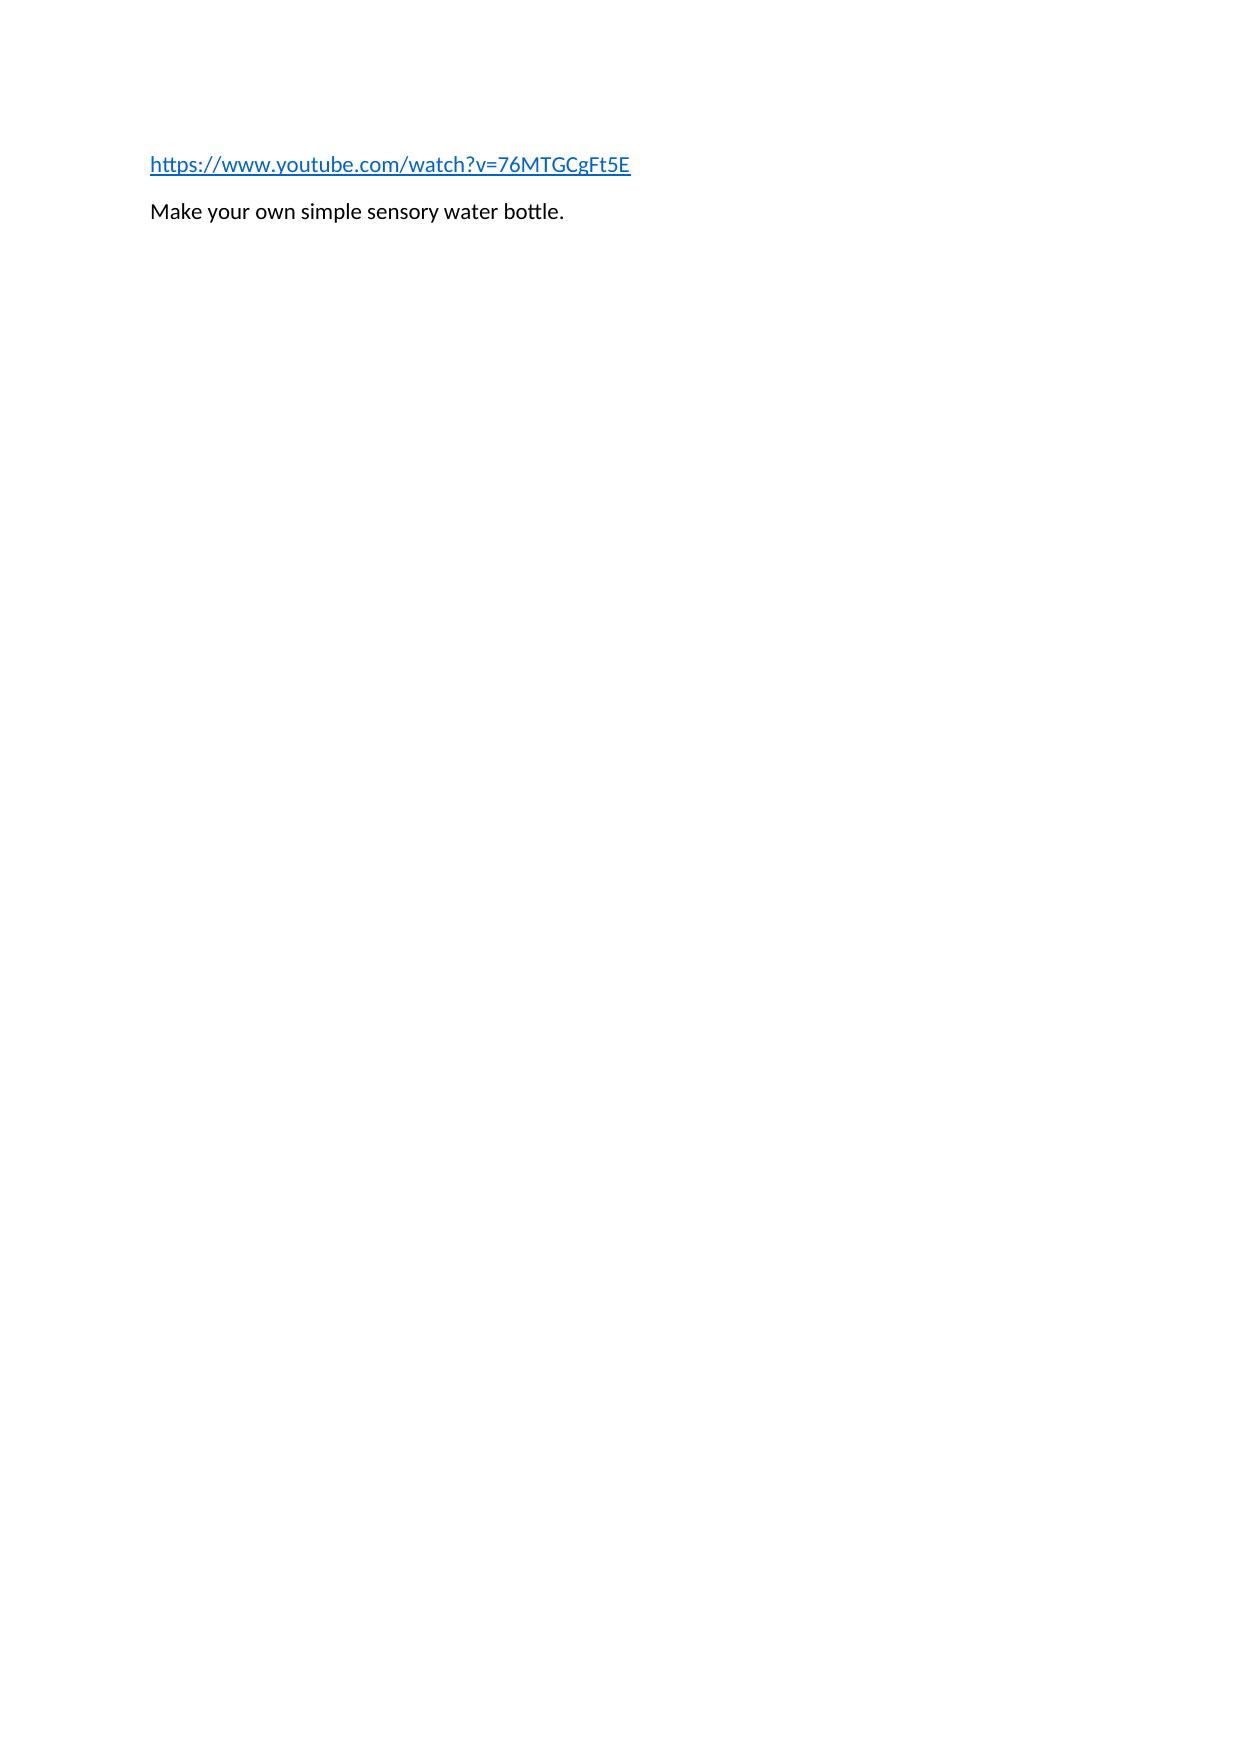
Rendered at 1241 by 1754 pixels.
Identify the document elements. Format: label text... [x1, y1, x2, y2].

text Make your own simple sensory water bottle. [150, 197, 1090, 225]
text https://www.youtube.com/watch?v=76MTGCgFt5E [150, 150, 1090, 178]
